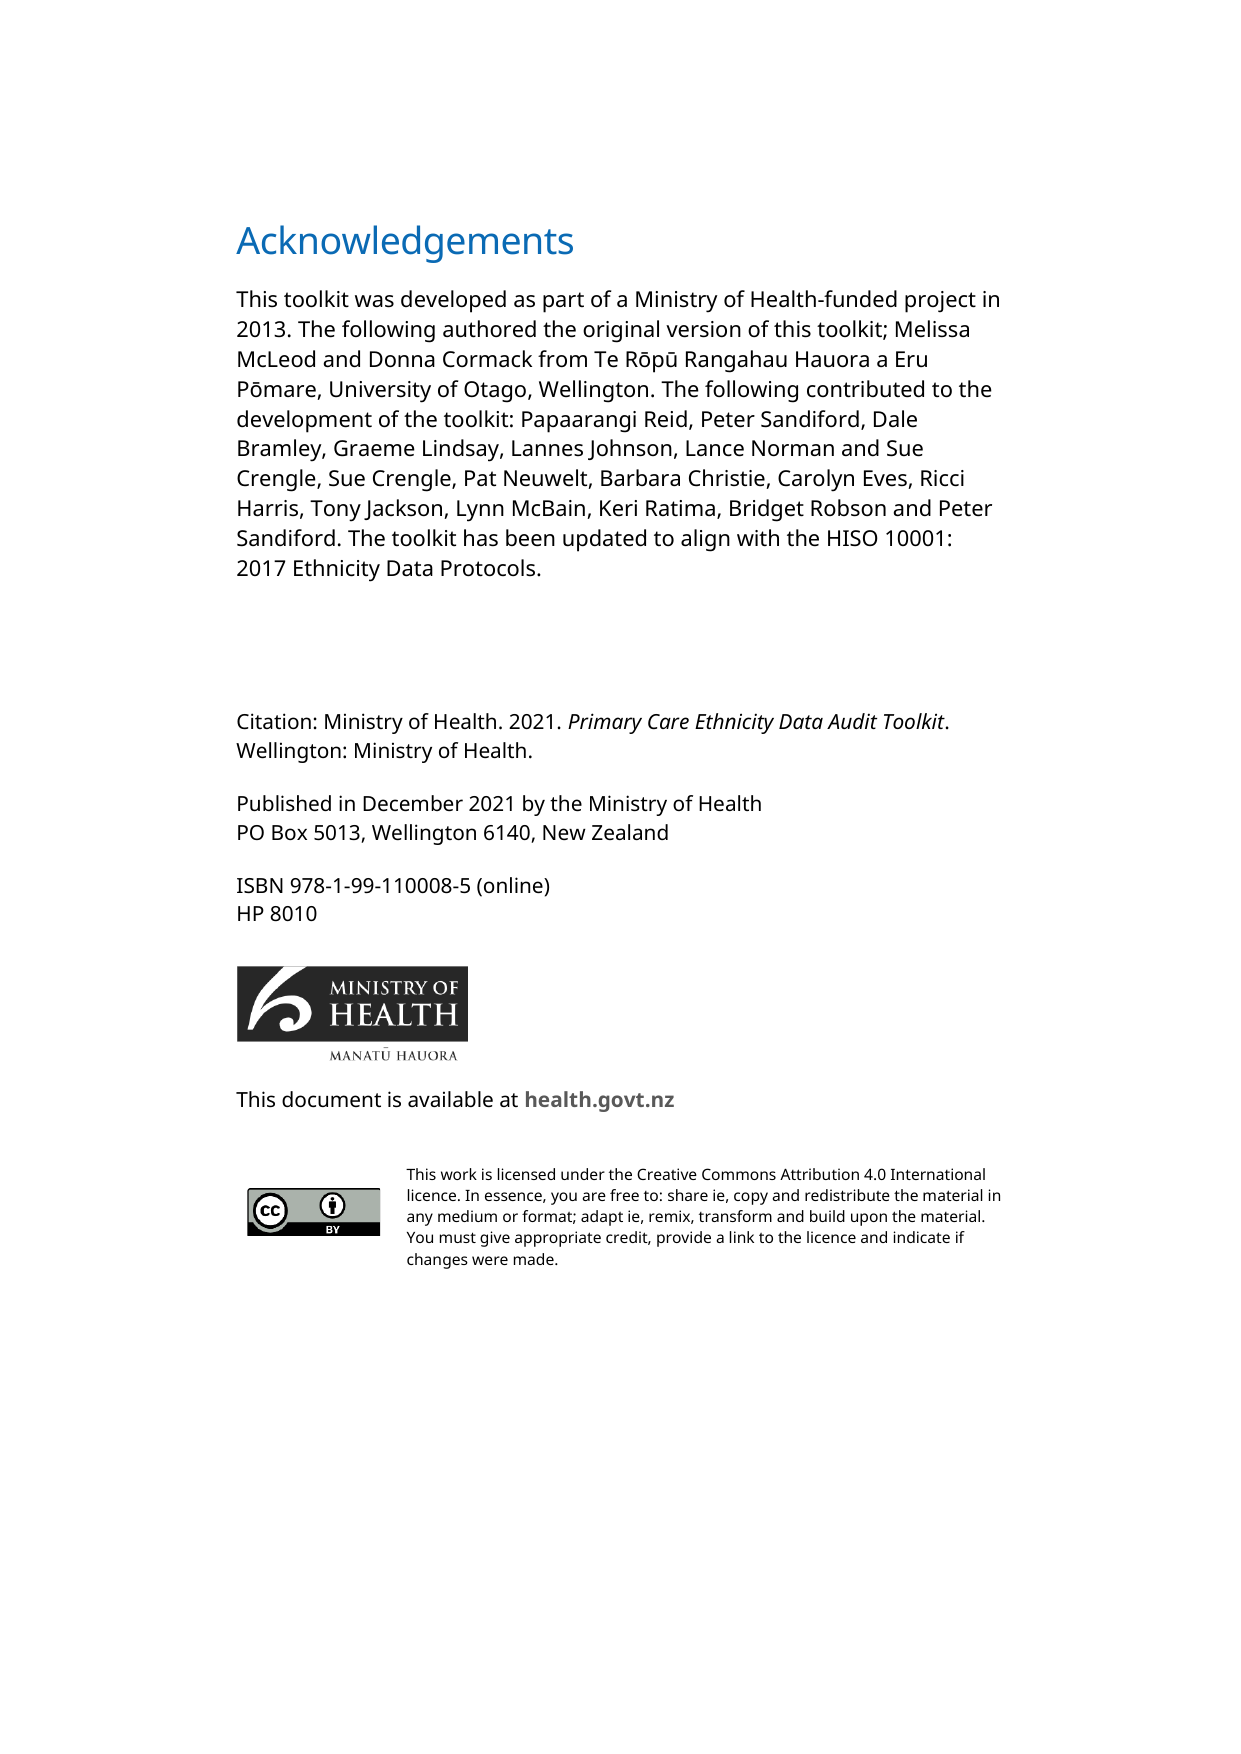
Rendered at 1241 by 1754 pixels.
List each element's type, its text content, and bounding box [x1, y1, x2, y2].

text Citation: Ministry of Health. 2021. Primary Care Ethnicity Data Audit Toolkit. Wellington: Ministry of Health. [236, 707, 1004, 764]
table_header [236, 1164, 395, 1270]
subtitle Acknowledgements [236, 215, 1004, 266]
picture [247, 1188, 381, 1236]
text This toolkit was developed as part of a Ministry of Health-funded project in 2013. The following authored the original version of this toolkit; Melissa McLeod and Donna Cormack from Te Rōpū Rangahau Hauora a Eru Pōmare, University of Otago, Wellington. The following contributed to the development of the toolkit: Papaarangi Reid, Peter Sandiford, Dale Bramley, Graeme Lindsay, Lannes Johnson, Lance Norman and Sue Crengle, Sue Crengle, Pat Neuwelt, Barbara Christie, Carolyn Eves, Ricci Harris, Tony Jackson, Lynn McBain, Keri Ratima, Bridget Robson and Peter Sandiford. The toolkit has been updated to align with the HISO 10001: 2017 Ethnicity Data Protocols. [236, 284, 1004, 582]
table_header This work is licensed under the Creative Commons Attribution 4.0 International licence. In essence, you are free to: share ie, copy and redistribute the material in any medium or format; adapt ie, remix, transform and build upon the material. You must give appropriate credit, provide a link to the licence and indicate if changes were made. [395, 1164, 1027, 1270]
text This document is available at health.govt.nz [236, 1085, 1004, 1113]
text ISBN 978-1-99-110008-5 (online) HP 8010 [236, 871, 1004, 928]
text Published in December 2021 by the Ministry of Health PO Box 5013, Wellington 6140, New Zealand [236, 789, 1004, 846]
